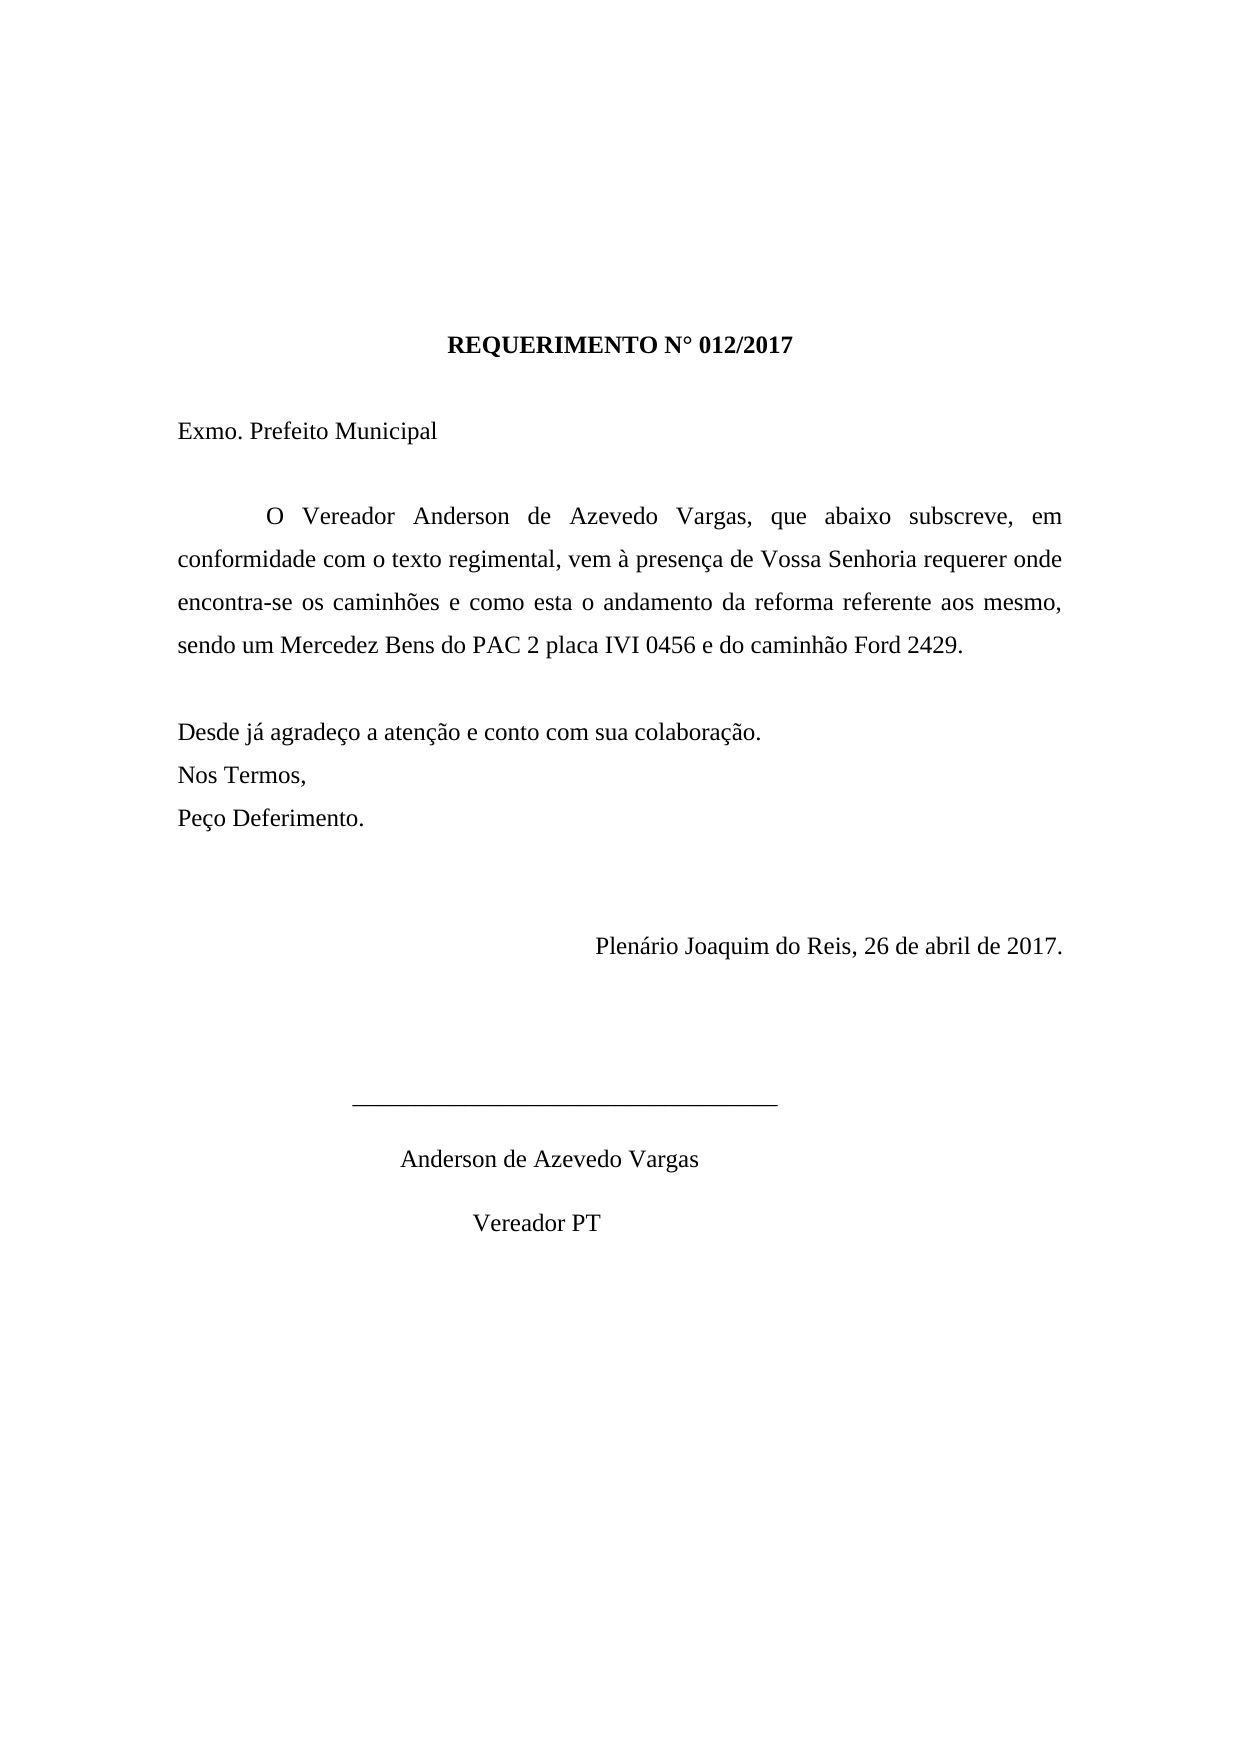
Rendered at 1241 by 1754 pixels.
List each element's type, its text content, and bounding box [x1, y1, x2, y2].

text Desde já agradeço a atenção e conto com sua colaboração. [177, 717, 1063, 745]
text Nos Termos, [177, 760, 1063, 788]
text Anderson de Azevedo Vargas [325, 1144, 1063, 1173]
text O Vereador Anderson de Azevedo Vargas, que abaixo subscreve, em conformidade com o texto regimental, vem à presença de Vossa Senhoria requerer onde encontra-se os caminhões e como esta o andamento da reforma referente aos mesmo, sendo um Mercedez Bens do PAC 2 placa IVI 0456 e do caminhão Ford 2429. [177, 501, 1063, 659]
text Exmo. Prefeito Municipal [177, 416, 1063, 445]
text Peço Deferimento. [177, 803, 1063, 832]
text Plenário Joaquim do Reis, 26 de abril de 2017. [177, 931, 1063, 960]
text Vereador PT [398, 1208, 1063, 1237]
title REQUERIMENTO N° 012/2017 [177, 330, 1063, 358]
text __________________________________ [177, 1081, 1063, 1109]
